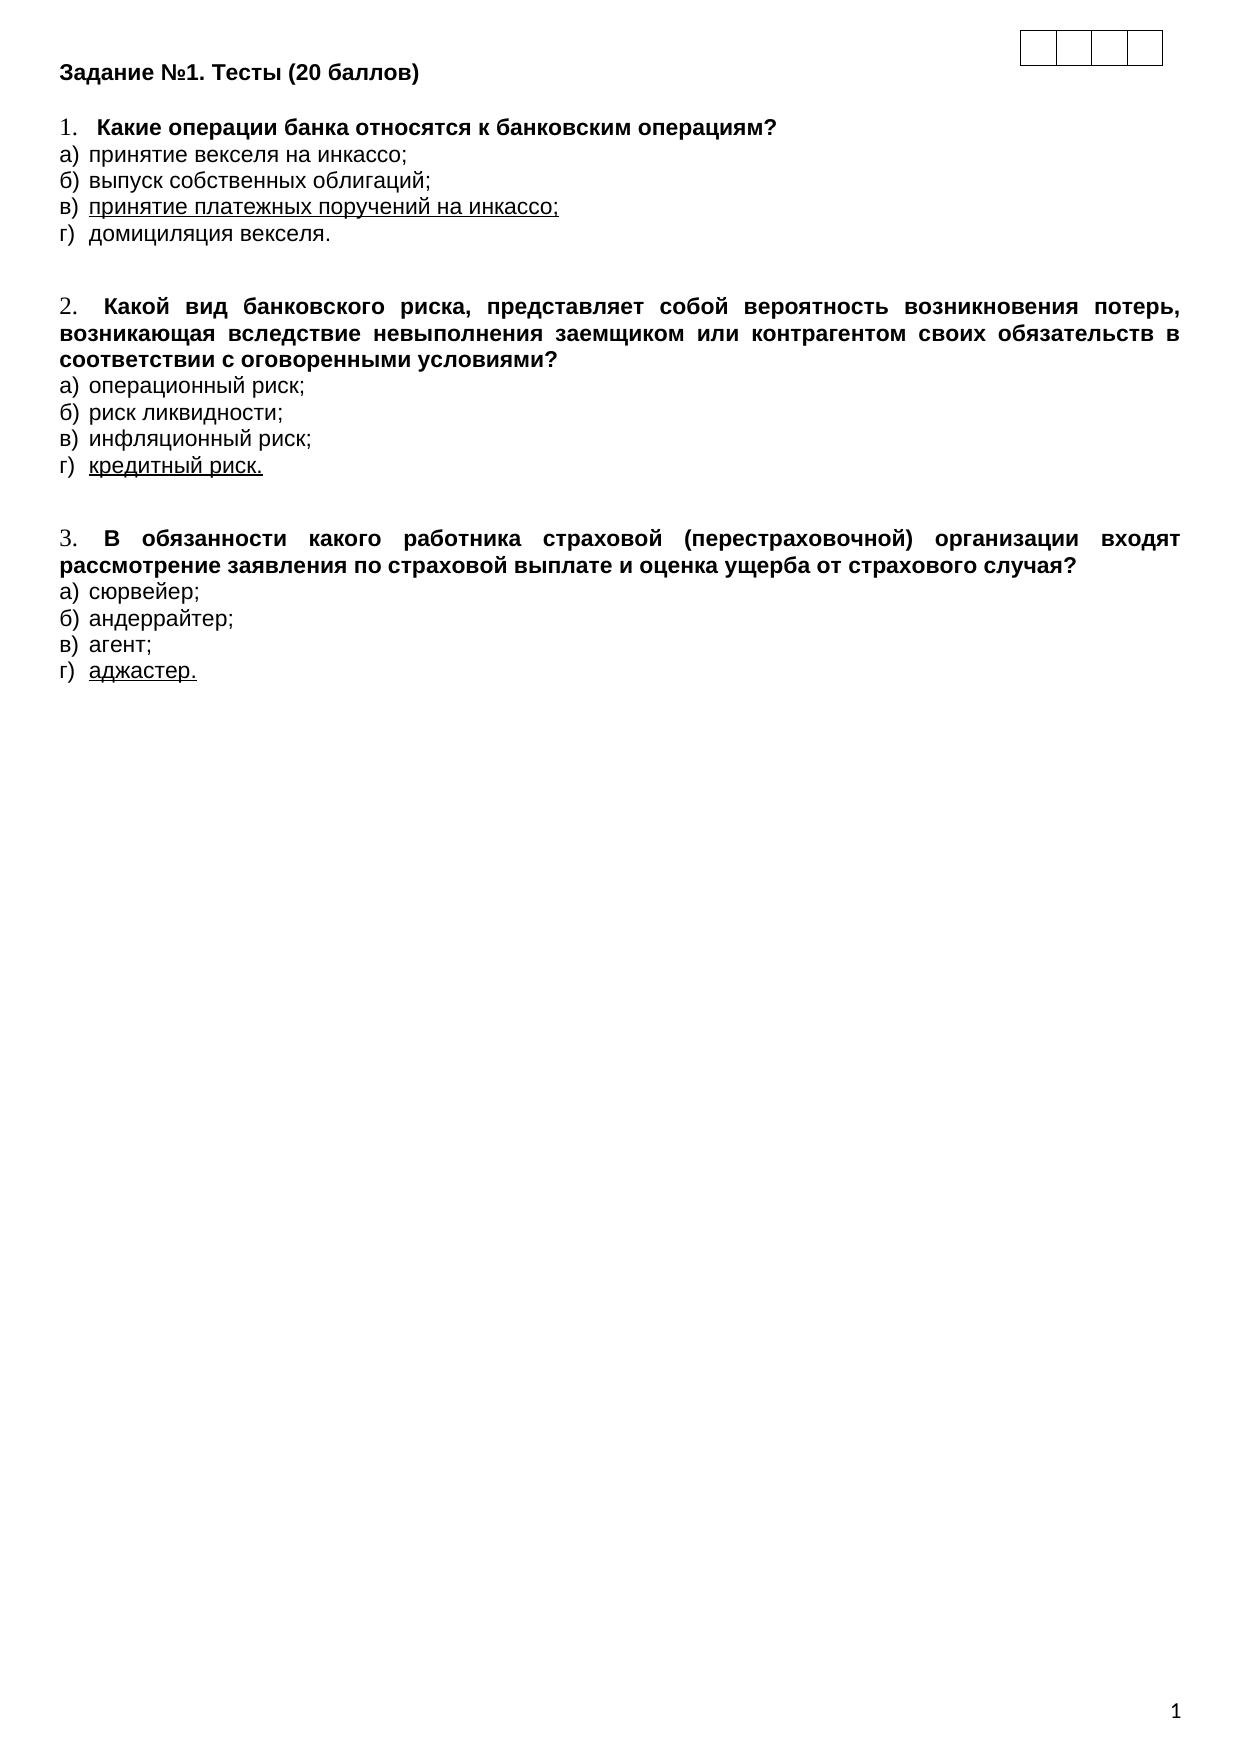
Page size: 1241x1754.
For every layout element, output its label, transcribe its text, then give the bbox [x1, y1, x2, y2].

list Какие операции банка относятся к банковским операциям? [59, 112, 1181, 141]
list сюрвейер; [59, 578, 1181, 604]
list инфляционный риск; [59, 425, 1181, 452]
list В обязанности какого работника страховой (перестраховочной) организации входят рассмотрение заявления по страховой выплате и оценка ущерба от страхового случая? [59, 523, 1181, 578]
list андеррайтер; [59, 604, 1181, 631]
list Какой вид банковского риска, представляет собой вероятность возникновения потерь, возникающая вследствие невыполнения заемщиком или контрагентом своих обязательств в соответствии с оговоренными условиями? [59, 291, 1181, 372]
text Задание №1. Тесты (20 баллов) [59, 59, 1181, 85]
list домициляция векселя. [59, 219, 1181, 246]
list принятие платежных поручений на инкассо; [59, 193, 1181, 219]
list операционный риск; [59, 372, 1181, 399]
list принятие векселя на инкассо; [59, 141, 1181, 167]
list выпуск собственных облигаций; [59, 167, 1181, 193]
list кредитный риск. [59, 452, 1181, 478]
list агент; [59, 631, 1181, 657]
list риск ликвидности; [59, 399, 1181, 425]
list аджастер. [59, 657, 1181, 683]
